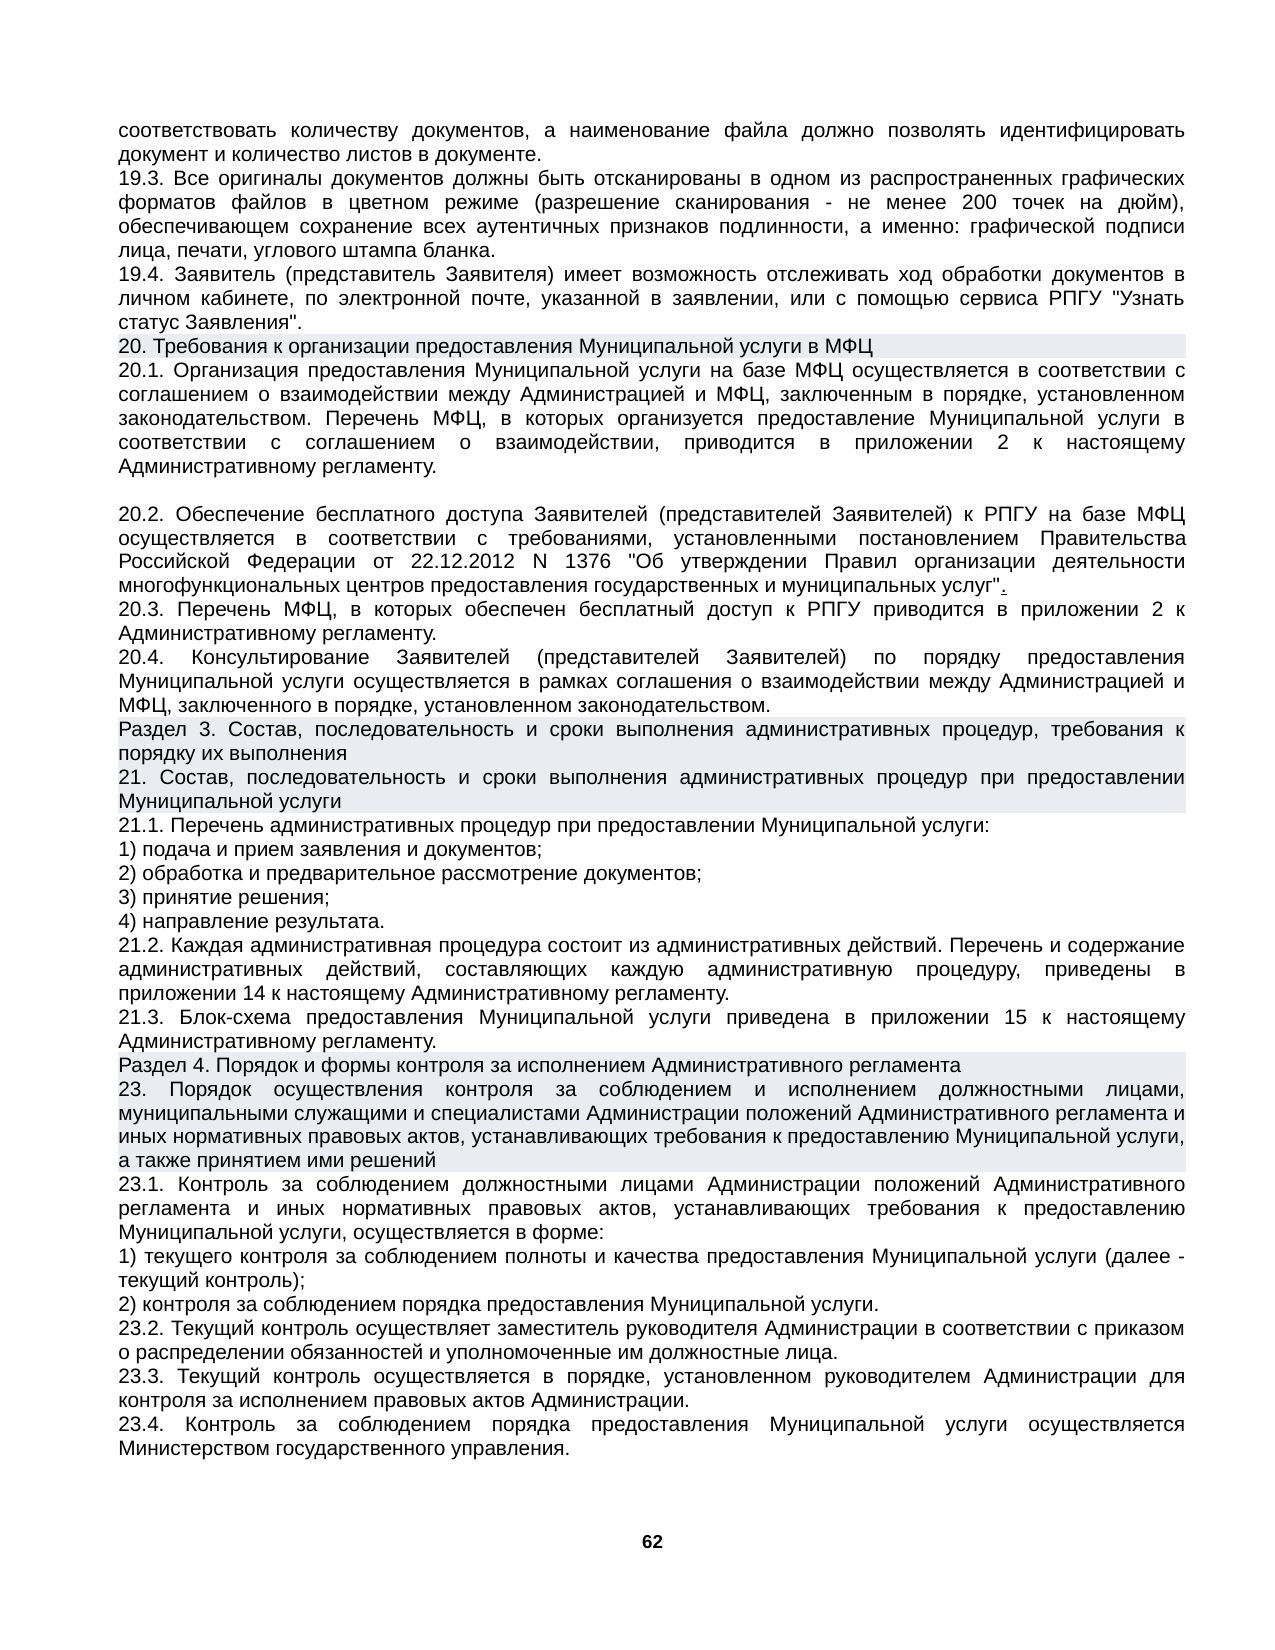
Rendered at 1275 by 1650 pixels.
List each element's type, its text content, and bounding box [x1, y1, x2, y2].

text 21.3. Блок-схема предоставления Муниципальной услуги приведена в приложении 15 к настоящему Административному регламенту. [118, 1004, 1186, 1052]
text 20. Требования к организации предоставления Муниципальной услуги в МФЦ [118, 334, 1186, 358]
text 20.4. Консультирование Заявителей (представителей Заявителей) по порядку предоставления Муниципальной услуги осуществляется в рамках соглашения о взаимодействии между Администрацией и МФЦ, заключенного в порядке, установленном законодательством. [118, 645, 1186, 717]
text 1) текущего контроля за соблюдением полноты и качества предоставления Муниципальной услуги (далее - текущий контроль); [118, 1244, 1186, 1292]
text 21.1. Перечень административных процедур при предоставлении Муниципальной услуги: [118, 813, 1186, 837]
text 20.3. Перечень МФЦ, в которых обеспечен бесплатный доступ к РПГУ приводится в приложении 2 к Административному регламенту. [118, 597, 1186, 645]
text 23. Порядок осуществления контроля за соблюдением и исполнением должностными лицами, муниципальными служащими и специалистами Администрации положений Административного регламента и иных нормативных правовых актов, устанавливающих требования к предоставлению Муниципальной услуги, а также принятием ими решений [118, 1076, 1186, 1172]
text 4) направление результата. [118, 909, 1186, 933]
text 19.3. Все оригиналы документов должны быть отсканированы в одном из распространенных графических форматов файлов в цветном режиме (разрешение сканирования - не менее 200 точек на дюйм), обеспечивающем сохранение всех аутентичных признаков подлинности, а именно: графической подписи лица, печати, углового штампа бланка. [118, 166, 1186, 262]
text Раздел 3. Состав, последовательность и сроки выполнения административных процедур, требования к порядку их выполнения [118, 717, 1186, 765]
text 23.1. Контроль за соблюдением должностными лицами Администрации положений Административного регламента и иных нормативных правовых актов, устанавливающих требования к предоставлению Муниципальной услуги, осуществляется в форме: [118, 1172, 1186, 1244]
text 20.1. Организация предоставления Муниципальной услуги на базе МФЦ осуществляется в соответствии с соглашением о взаимодействии между Администрацией и МФЦ, заключенным в порядке, установленном законодательством. Перечень МФЦ, в которых организуется предоставление Муниципальной услуги в соответствии с соглашением о взаимодействии, приводится в приложении 2 к настоящему Административному регламенту. [118, 358, 1186, 477]
text 2) контроля за соблюдением порядка предоставления Муниципальной услуги. [118, 1292, 1186, 1316]
text 23.4. Контроль за соблюдением порядка предоставления Муниципальной услуги осуществляется Министерством государственного управления. [118, 1412, 1186, 1460]
text 19.4. Заявитель (представитель Заявителя) имеет возможность отслеживать ход обработки документов в личном кабинете, по электронной почте, указанной в заявлении, или с помощью сервиса РПГУ "Узнать статус Заявления". [118, 262, 1186, 334]
text 3) принятие решения; [118, 885, 1186, 909]
text 23.2. Текущий контроль осуществляет заместитель руководителя Администрации в соответствии с приказом о распределении обязанностей и уполномоченные им должностные лица. [118, 1316, 1186, 1364]
text Раздел 4. Порядок и формы контроля за исполнением Административного регламента [118, 1052, 1186, 1076]
text 2) обработка и предварительное рассмотрение документов; [118, 861, 1186, 885]
text 21. Состав, последовательность и сроки выполнения административных процедур при предоставлении Муниципальной услуги [118, 765, 1186, 813]
text 1) подача и прием заявления и документов; [118, 837, 1186, 861]
text 23.3. Текущий контроль осуществляется в порядке, установленном руководителем Администрации для контроля за исполнением правовых актов Администрации. [118, 1364, 1186, 1412]
text 21.2. Каждая административная процедура состоит из административных действий. Перечень и содержание административных действий, составляющих каждую административную процедуру, приведены в приложении 14 к настоящему Административному регламенту. [118, 933, 1186, 1004]
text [118, 118, 1186, 166]
text 20.2. Обеспечение бесплатного доступа Заявителей (представителей Заявителей) к РПГУ на базе МФЦ осуществляется в соответствии с требованиями, установленными постановлением Правительства Российской Федерации от 22.12.2012 N 1376 "Об утверждении Правил организации деятельности многофункциональных центров предоставления государственных и муниципальных услуг". [118, 501, 1186, 597]
